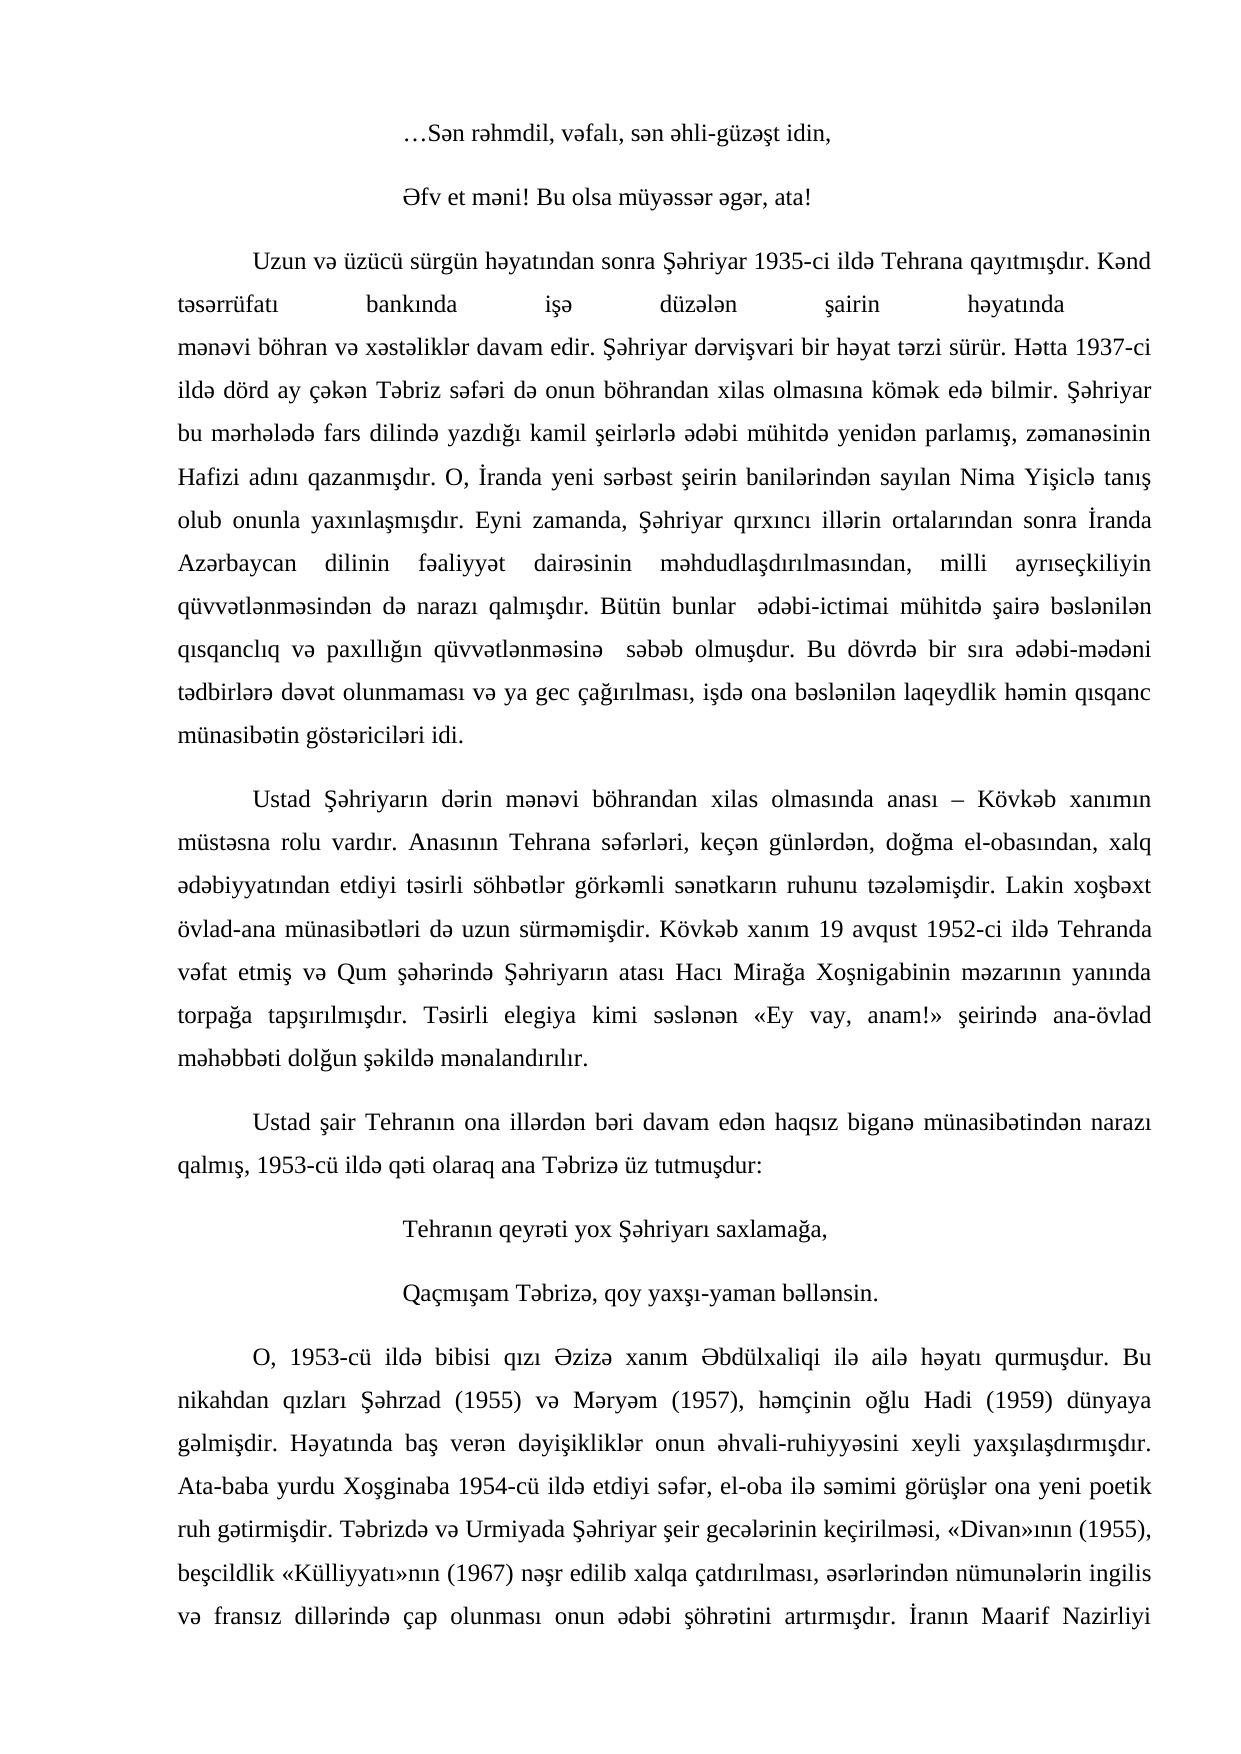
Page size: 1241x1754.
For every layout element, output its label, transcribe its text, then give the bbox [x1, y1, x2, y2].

text Uzun və üzücü sürgün həyatından sonra Şəhriyar 1935-ci ildə Tehrana qayıtmışdır. Kənd təsərrüfatı bankında işə düzələn şairin həyatında mənəvi böhran və xəstəliklər davam edir. Şəhriyar dərvişvari bir həyat tərzi sürür. Hətta 1937-ci ildə dörd ay çəkən Təbriz səfəri də onun böhrandan xilas olmasına kömək edə bilmir. Şəhriyar bu mərhələdə fars dilində yazdığı kamil şeirlərlə ədəbi mühitdə yenidən parlamış, zəmanəsinin Hafizi adını qazanmışdır. O, İranda yeni sərbəst şeirin banilərindən sayılan Nima Yişiclə tanış olub onunla yaxınlaşmışdır. Eyni zamanda, Şəhriyar qırxıncı illərin ortalarından sonra İranda Azərbaycan dilinin fəaliyyət dairəsinin məhdudlaşdırılmasından, milli ayrıseçkiliyin qüvvətlənməsindən də narazı qalmışdır. Bütün bunlar ədəbi-ictimai mühitdə şairə bəslənilən qısqanclıq və paxıllığın qüvvətlənməsinə səbəb olmuşdur. Bu dövrdə bir sıra ədəbi-mədəni tədbirlərə dəvət olunmaması və ya gec çağırılması, işdə ona bəslənilən laqeydlik həmin qısqanc münasibətin göstəriciləri idi. [177, 246, 1152, 749]
text …Sən rəhmdil, vəfalı, sən əhli-güzəşt idin, [327, 118, 1152, 147]
text Qaçmışam Təbrizə, qoy yaxşı-yaman bəllənsin. [327, 1278, 1152, 1307]
text Tehranın qeyrəti yox Şəhriyarı saxlamağa, [327, 1214, 1152, 1243]
text Ustad şair Tehranın ona illərdən bəri davam edən haqsız biganə münasibətindən narazı qalmış, 1953-cü ildə qəti olaraq ana Təbrizə üz tutmuşdur: [177, 1107, 1152, 1179]
text Əfv et məni! Bu olsa müyəssər əgər, ata! [327, 182, 1152, 211]
text Ustad Şəhriyarın dərin mənəvi böhrandan xilas olmasında anası – Kövkəb xanımın müstəsna rolu vardır. Anasının Tehrana səfərləri, keçən günlərdən, doğma el-obasından, xalq ədəbiyyatından etdiyi təsirli söhbətlər görkəmli sənətkarın ruhunu təzələmişdir. Lakin xoşbəxt övlad-ana münasibətləri də uzun sürməmişdir. Kövkəb xanım 19 avqust 1952-ci ildə Tehranda vəfat etmiş və Qum şəhərində Şəhriyarın atası Hacı Mirağa Xoşnigabinin məzarının yanında torpağa tapşırılmışdır. Təsirli elegiya kimi səslənən «Ey vay, anam!» şeirində ana-övlad məhəbbəti dolğun şəkildə mənalandırılır. [177, 784, 1152, 1072]
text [177, 1342, 1152, 1629]
